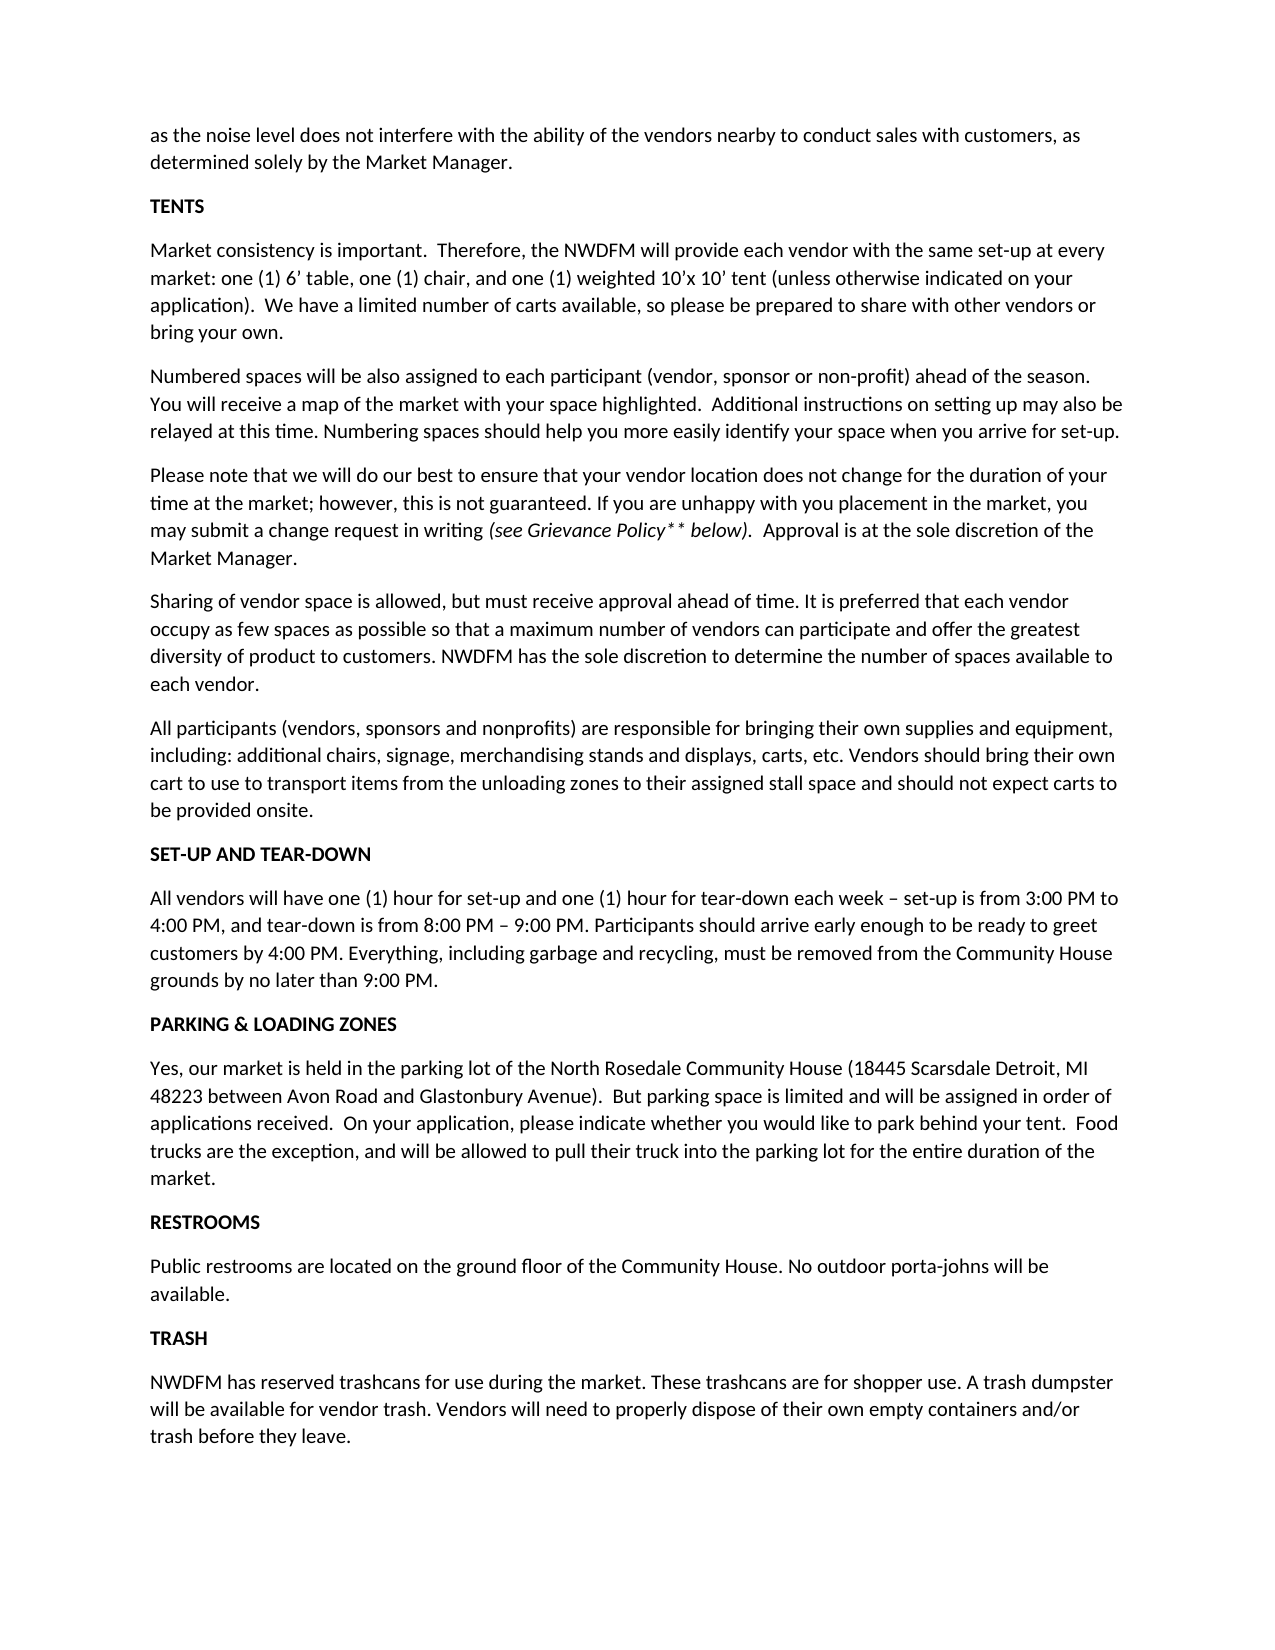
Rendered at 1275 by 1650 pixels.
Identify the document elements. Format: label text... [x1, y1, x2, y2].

text Market consistency is important. Therefore, the NWDFM will provide each vendor with the same set-up at every market: one (1) 6’ table, one (1) chair, and one (1) weighted 10’x 10’ tent (unless otherwise indicated on your application). We have a limited number of carts available, so please be prepared to share with other vendors or bring your own. [150, 237, 1125, 345]
text NWDFM has reserved trashcans for use during the market. These trashcans are for shopper use. A trash dumpster will be available for vendor trash. Vendors will need to properly dispose of their own empty containers and/or trash before they leave. [150, 1369, 1125, 1449]
text Public restrooms are located on the ground floor of the Community House. No outdoor porta-johns will be available. [150, 1253, 1125, 1306]
text Numbered spaces will be also assigned to each participant (vendor, sponsor or non-profit) ahead of the season. You will receive a map of the market with your space highlighted. Additional instructions on setting up may also be relayed at this time. Numbering spaces should help you more easily identify your space when you arrive for set-up. [150, 364, 1125, 444]
text All participants (vendors, sponsors and nonprofits) are responsible for bringing their own supplies and equipment, including: additional chairs, signage, merchandising stands and displays, carts, etc. Vendors should bring their own cart to use to transport items from the unloading zones to their assigned stall space and should not expect carts to be provided onsite. [150, 715, 1125, 823]
text SET-UP AND TEAR-DOWN [150, 841, 1125, 867]
text PARKING & LOADING ZONES [150, 1012, 1125, 1037]
text All vendors will have one (1) hour for set-up and one (1) hour for tear-down each week – set-up is from 3:00 PM to 4:00 PM, and tear-down is from 8:00 PM – 9:00 PM. Participants should arrive early enough to be ready to greet customers by 4:00 PM. Everything, including garbage and recycling, must be removed from the Community House grounds by no later than 9:00 PM. [150, 885, 1125, 993]
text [150, 122, 1125, 175]
text Sharing of vendor space is allowed, but must receive approval ahead of time. It is preferred that each vendor occupy as few spaces as possible so that a maximum number of vendors can participate and offer the greatest diversity of product to customers. NWDFM has the sole discretion to determine the number of spaces available to each vendor. [150, 589, 1125, 696]
text TRASH [150, 1325, 1125, 1350]
text RESTROOMS [150, 1209, 1125, 1235]
text Please note that we will do our best to ensure that your vendor location does not change for the duration of your time at the market; however, this is not guaranteed. If you are unhappy with you placement in the market, you may submit a change request in writing (see Grievance Policy** below). Approval is at the sole discretion of the Market Manager. [150, 462, 1125, 570]
text Yes, our market is held in the parking lot of the North Rosedale Community House (18445 Scarsdale Detroit, MI 48223 between Avon Road and Glastonbury Avenue). But parking space is limited and will be assigned in order of applications received. On your application, please indicate whether you would like to park behind your tent. Food trucks are the exception, and will be allowed to pull their truck into the parking lot for the entire duration of the market. [150, 1056, 1125, 1191]
text TENTS [150, 193, 1125, 219]
